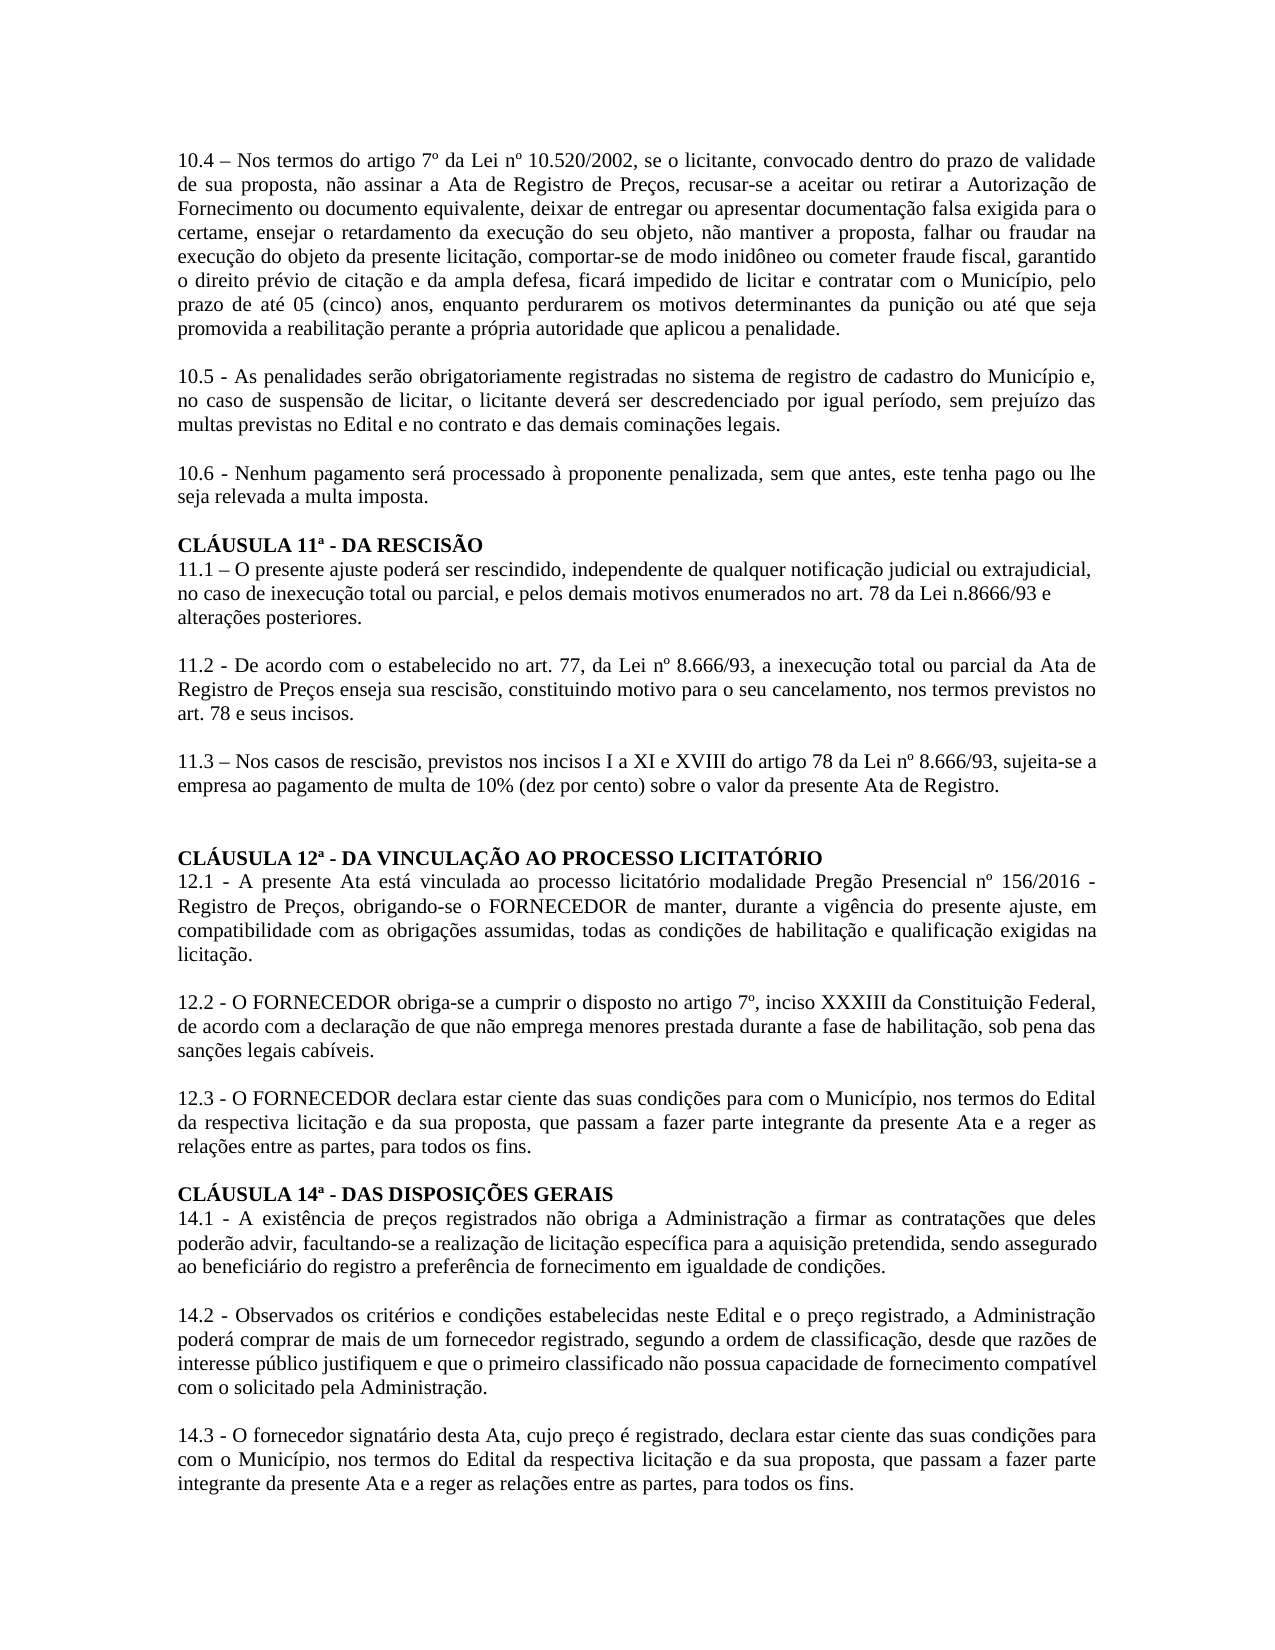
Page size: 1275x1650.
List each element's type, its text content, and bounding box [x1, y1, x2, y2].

text 11.3 – Nos casos de rescisão, previstos nos incisos I a XI e XVIII do artigo 78 da Lei nº 8.666/93, sujeita-se a empresa ao pagamento de multa de 10% (dez por cento) sobre o valor da presente Ata de Registro. [177, 749, 1098, 797]
text 12.2 - O FORNECEDOR obriga-se a cumprir o disposto no artigo 7º, inciso XXXIII da Constituição Federal, de acordo com a declaração de que não emprega menores prestada durante a fase de habilitação, sob pena das sanções legais cabíveis. [177, 990, 1098, 1062]
text CLÁUSULA 14ª - DAS DISPOSIÇÕES GERAIS [177, 1182, 1098, 1206]
text 14.1 - A existência de preços registrados não obriga a Administração a firmar as contratações que deles poderão advir, facultando-se a realização de licitação específica para a aquisição pretendida, sendo assegurado ao beneficiário do registro a preferência de fornecimento em igualdade de condições. [177, 1206, 1098, 1278]
text 10.4 – Nos termos do artigo 7º da Lei nº 10.520/2002, se o licitante, convocado dentro do prazo de validade de sua proposta, não assinar a Ata de Registro de Preços, recusar-se a aceitar ou retirar a Autorização de Fornecimento ou documento equivalente, deixar de entregar ou apresentar documentação falsa exigida para o certame, ensejar o retardamento da execução do seu objeto, não mantiver a proposta, falhar ou fraudar na execução do objeto da presente licitação, comportar-se de modo inidôneo ou cometer fraude fiscal, garantido o direito prévio de citação e da ampla defesa, ficará impedido de licitar e contratar com o Município, pelo prazo de até 05 (cinco) anos, enquanto perdurarem os motivos determinantes da punição ou até que seja promovida a reabilitação perante a própria autoridade que aplicou a penalidade. [177, 148, 1098, 340]
text 10.6 - Nenhum pagamento será processado à proponente penalizada, sem que antes, este tenha pago ou lhe seja relevada a multa imposta. [177, 460, 1098, 508]
text 10.5 - As penalidades serão obrigatoriamente registradas no sistema de registro de cadastro do Município e, no caso de suspensão de licitar, o licitante deverá ser descredenciado por igual período, sem prejuízo das multas previstas no Edital e no contrato e das demais cominações legais. [177, 364, 1098, 436]
text CLÁUSULA 11ª - DA RESCISÃO [177, 533, 1098, 557]
text 14.3 - O fornecedor signatário desta Ata, cujo preço é registrado, declara estar ciente das suas condições para com o Município, nos termos do Edital da respectiva licitação e da sua proposta, que passam a fazer parte integrante da presente Ata e a reger as relações entre as partes, para todos os fins. [177, 1423, 1098, 1495]
text 12.1 - A presente Ata está vinculada ao processo licitatório modalidade Pregão Presencial nº 156/2016 - Registro de Preços, obrigando-se o FORNECEDOR de manter, durante a vigência do presente ajuste, em compatibilidade com as obrigações assumidas, todas as condições de habilitação e qualificação exigidas na licitação. [177, 869, 1098, 966]
text 12.3 - O FORNECEDOR declara estar ciente das suas condições para com o Município, nos termos do Edital da respectiva licitação e da sua proposta, que passam a fazer parte integrante da presente Ata e a reger as relações entre as partes, para todos os fins. [177, 1086, 1098, 1158]
text 11.1 – O presente ajuste poderá ser rescindido, independente de qualquer notificação judicial ou extrajudicial, no caso de inexecução total ou parcial, e pelos demais motivos enumerados no art. 78 da Lei n.8666/93 e alterações posteriores. [177, 557, 1098, 629]
text 11.2 - De acordo com o estabelecido no art. 77, da Lei nº 8.666/93, a inexecução total ou parcial da Ata de Registro de Preços enseja sua rescisão, constituindo motivo para o seu cancelamento, nos termos previstos no art. 78 e seus incisos. [177, 653, 1098, 725]
text 14.2 - Observados os critérios e condições estabelecidas neste Edital e o preço registrado, a Administração poderá comprar de mais de um fornecedor registrado, segundo a ordem de classificação, desde que razões de interesse público justifiquem e que o primeiro classificado não possua capacidade de fornecimento compatível com o solicitado pela Administração. [177, 1303, 1098, 1399]
text CLÁUSULA 12ª - DA VINCULAÇÃO AO PROCESSO LICITATÓRIO [177, 845, 1098, 869]
